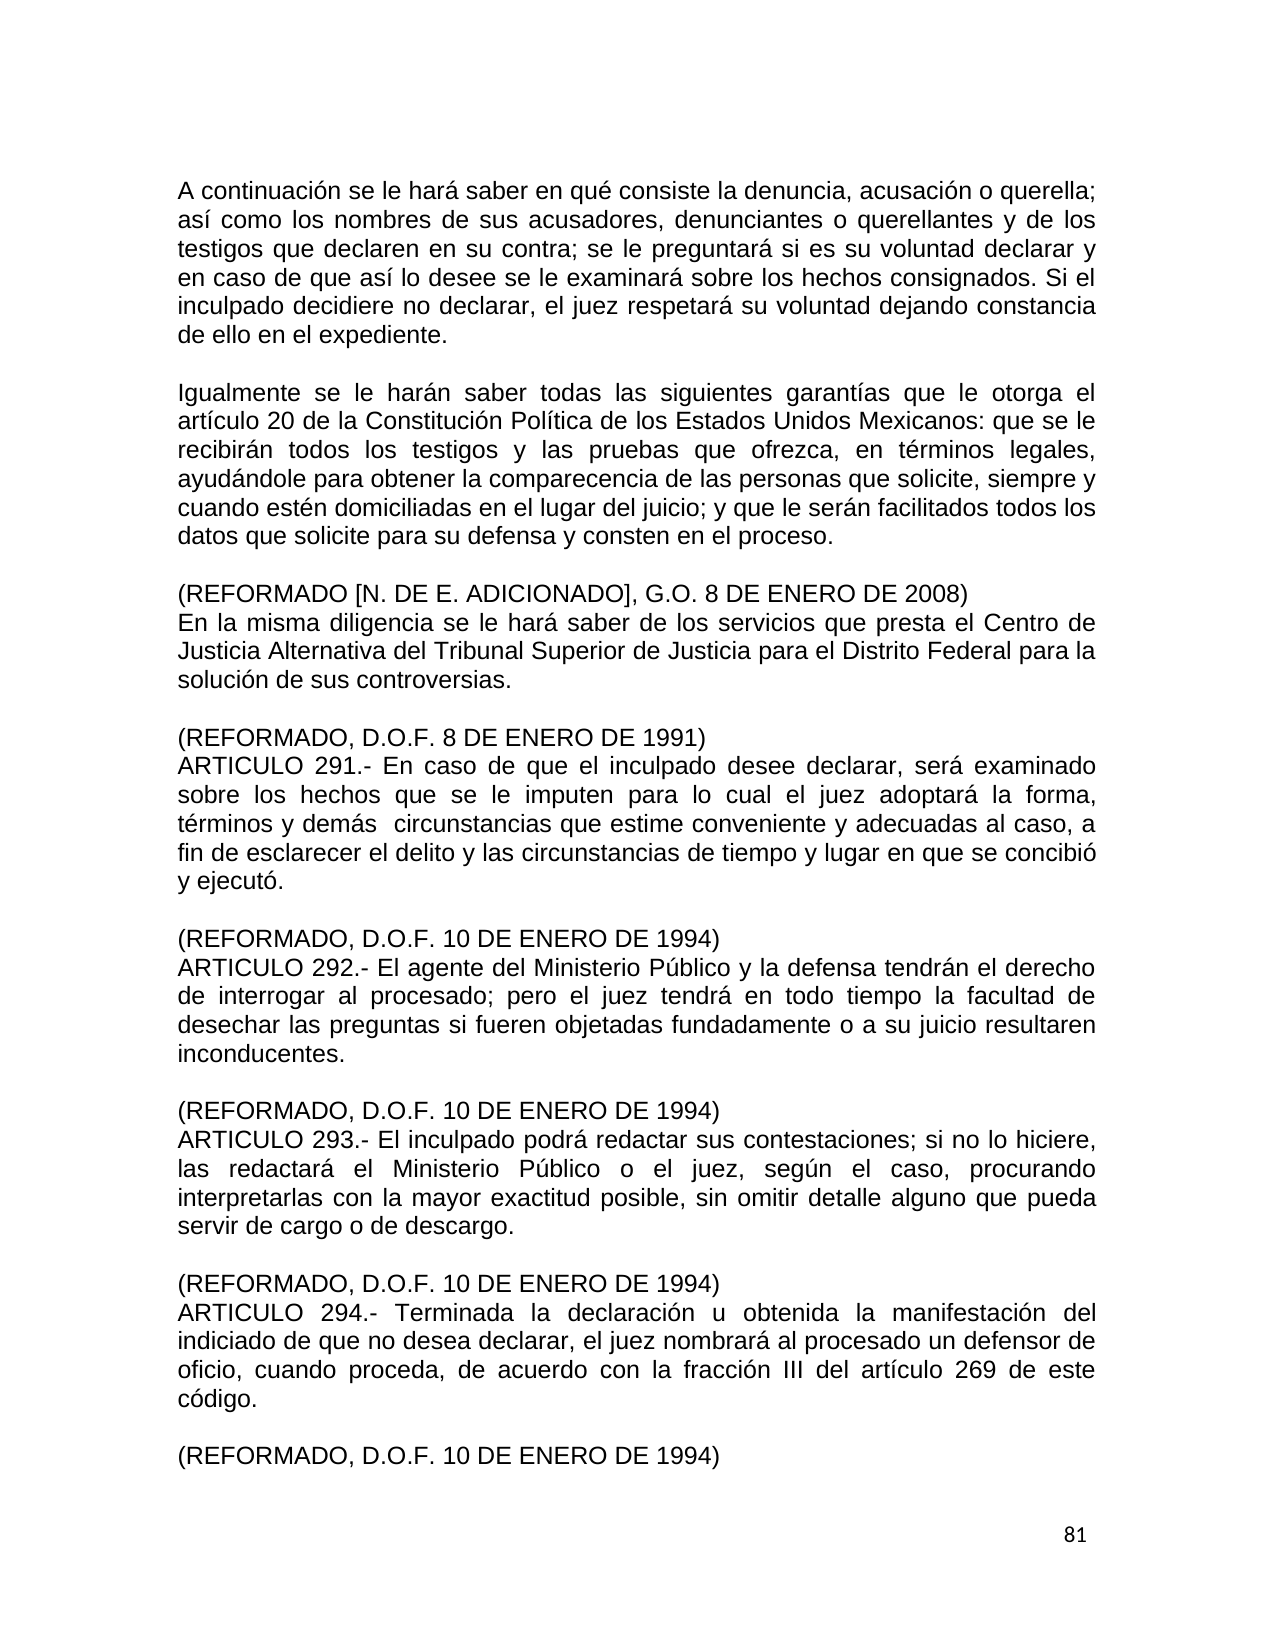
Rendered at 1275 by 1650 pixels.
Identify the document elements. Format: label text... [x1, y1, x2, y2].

text ARTICULO 292.- El agente del Ministerio Público y la defensa tendrán el derecho de interrogar al procesado; pero el juez tendrá en todo tiempo la facultad de desechar las preguntas si fueren objetadas fundadamente o a su juicio resultaren inconducentes. [177, 953, 1098, 1068]
text (REFORMADO, D.O.F. 10 DE ENERO DE 1994) [177, 1441, 1098, 1470]
text (REFORMADO, D.O.F. 8 DE ENERO DE 1991) [177, 723, 1098, 751]
text (REFORMADO, D.O.F. 10 DE ENERO DE 1994) [177, 1269, 1098, 1298]
text ARTICULO 291.- En caso de que el inculpado desee declarar, será examinado sobre los hechos que se le imputen para lo cual el juez adoptará la forma, términos y demás circunstancias que estime conveniente y adecuadas al caso, a fin de esclarecer el delito y las circunstancias de tiempo y lugar en que se concibió y ejecutó. [177, 751, 1098, 895]
text ARTICULO 294.- Terminada la declaración u obtenida la manifestación del indiciado de que no desea declarar, el juez nombrará al procesado un defensor de oficio, cuando proceda, de acuerdo con la fracción III del artículo 269 de este código. [177, 1298, 1098, 1413]
text (REFORMADO, D.O.F. 10 DE ENERO DE 1994) [177, 924, 1098, 953]
text (REFORMADO, D.O.F. 10 DE ENERO DE 1994) [177, 1096, 1098, 1125]
text En la misma diligencia se le hará saber de los servicios que presta el Centro de Justicia Alternativa del Tribunal Superior de Justicia para el Distrito Federal para la solución de sus controversias. [177, 608, 1098, 694]
text A continuación se le hará saber en qué consiste la denuncia, acusación o querella; así como los nombres de sus acusadores, denunciantes o querellantes y de los testigos que declaren en su contra; se le preguntará si es su voluntad declarar y en caso de que así lo desee se le examinará sobre los hechos consignados. Si el inculpado decidiere no declarar, el juez respetará su voluntad dejando constancia de ello en el expediente. [177, 176, 1098, 349]
text Igualmente se le harán saber todas las siguientes garantías que le otorga el artículo 20 de la Constitución Política de los Estados Unidos Mexicanos: que se le recibirán todos los testigos y las pruebas que ofrezca, en términos legales, ayudándole para obtener la comparecencia de las personas que solicite, siempre y cuando estén domiciliadas en el lugar del juicio; y que le serán facilitados todos los datos que solicite para su defensa y consten en el proceso. [177, 378, 1098, 550]
text ARTICULO 293.- El inculpado podrá redactar sus contestaciones; si no lo hiciere, las redactará el Ministerio Público o el juez, según el caso, procurando interpretarlas con la mayor exactitud posible, sin omitir detalle alguno que pueda servir de cargo o de descargo. [177, 1125, 1098, 1240]
text (REFORMADO [N. DE E. ADICIONADO], G.O. 8 DE ENERO DE 2008) [177, 579, 1098, 608]
